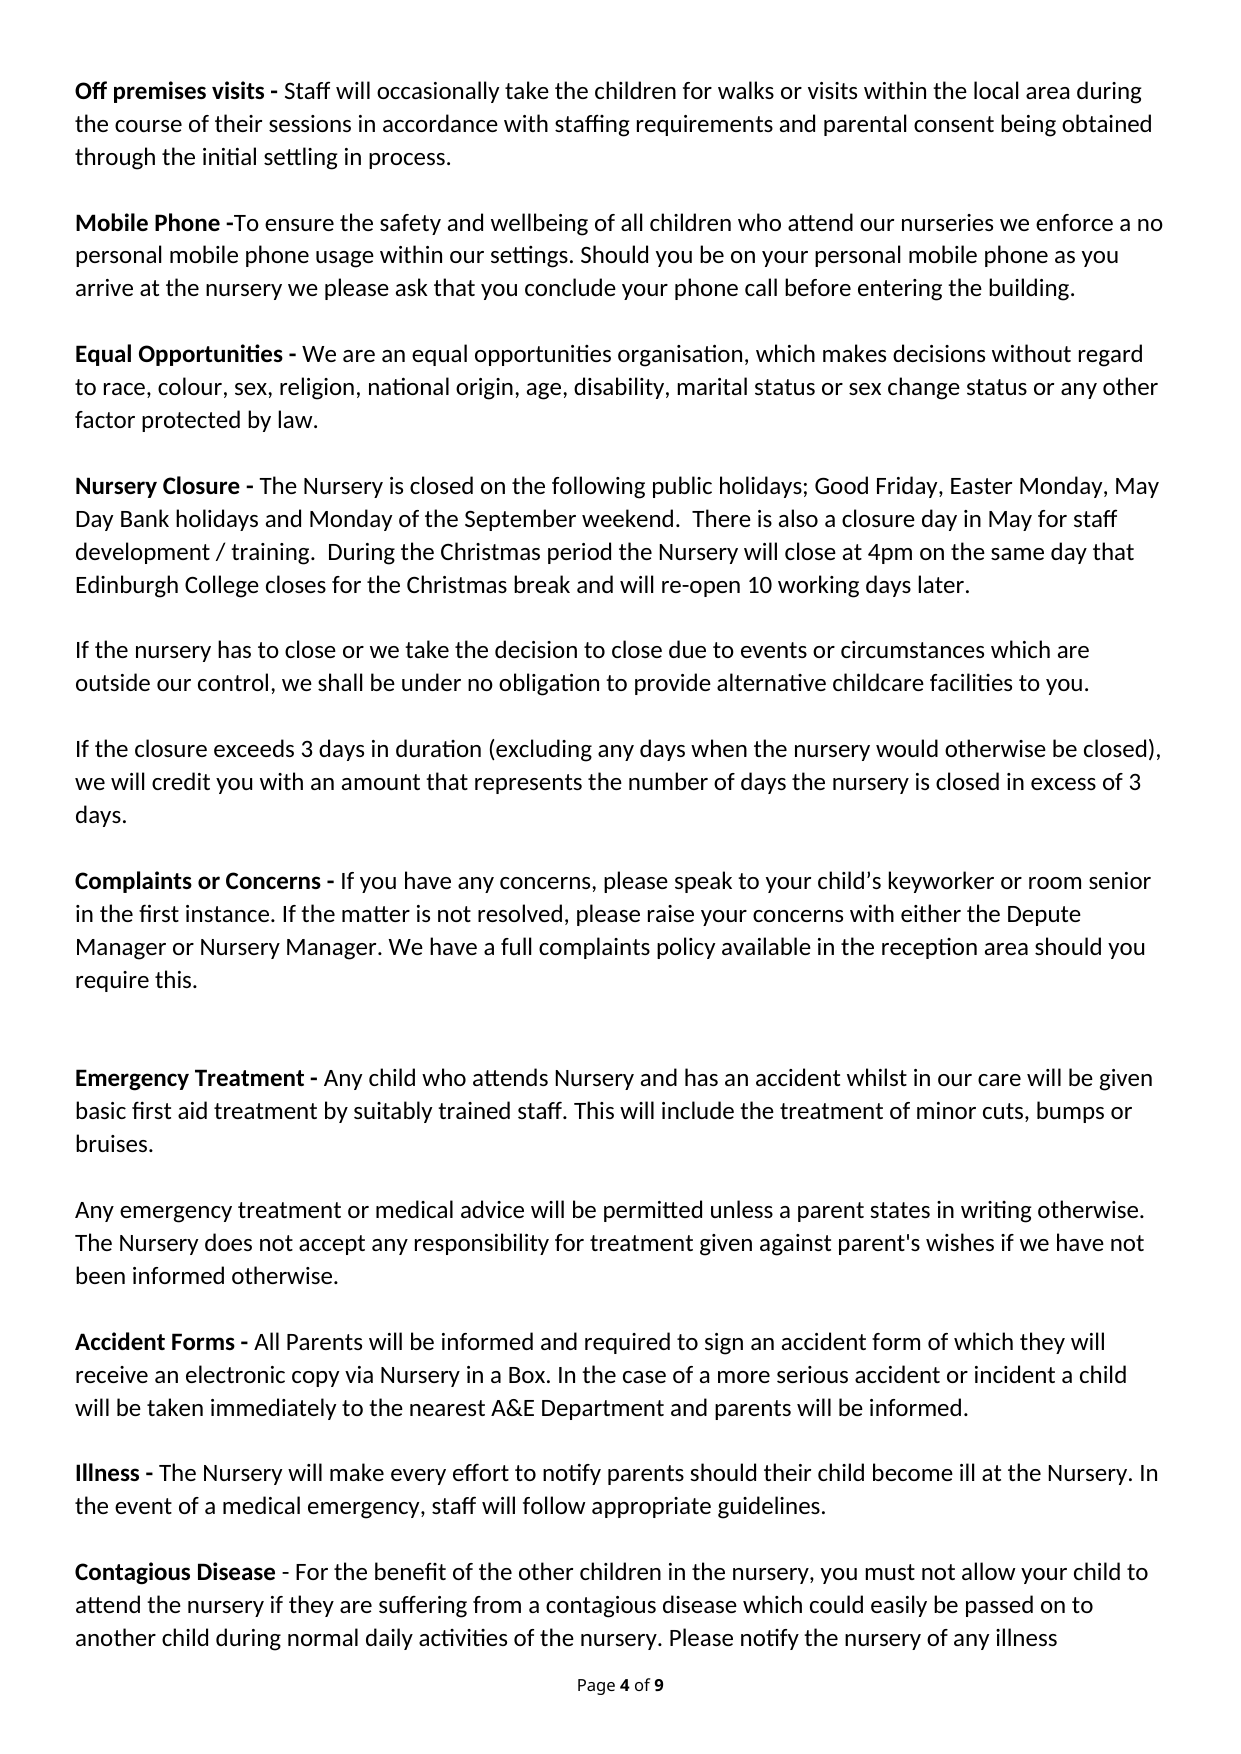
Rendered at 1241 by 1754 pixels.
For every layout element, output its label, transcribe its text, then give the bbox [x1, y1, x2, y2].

text Illness - The Nursery will make every effort to notify parents should their child become ill at the Nursery. In the event of a medical emergency, staff will follow appropriate guidelines. [75, 1457, 1165, 1521]
text Off premises visits - Staff will occasionally take the children for walks or visits within the local area during the course of their sessions in accordance with staffing requirements and parental consent being obtained through the initial settling in process. [75, 75, 1165, 171]
text Any emergency treatment or medical advice will be permitted unless a parent states in writing otherwise. The Nursery does not accept any responsibility for treatment given against parent's wishes if we have not been informed otherwise. [75, 1194, 1165, 1291]
text Mobile Phone -To ensure the safety and wellbeing of all children who attend our nurseries we enforce a no personal mobile phone usage within our settings. Should you be on your personal mobile phone as you arrive at the nursery we please ask that you conclude your phone call before entering the building. [75, 207, 1165, 303]
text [75, 1556, 1165, 1653]
text If the closure exceeds 3 days in duration (excluding any days when the nursery would otherwise be closed), we will credit you with an amount that represents the number of days the nursery is closed in excess of 3 days. [75, 733, 1165, 830]
text If the nursery has to close or we take the decision to close due to events or circumstances which are outside our control, we shall be under no obligation to provide alternative childcare facilities to you. [75, 634, 1165, 698]
text Equal Opportunities - We are an equal opportunities organisation, which makes decisions without regard to race, colour, sex, religion, national origin, age, disability, marital status or sex change status or any other factor protected by law. [75, 338, 1165, 435]
text Emergency Treatment - Any child who attends Nursery and has an accident whilst in our care will be given basic first aid treatment by suitably trained staff. This will include the treatment of minor cuts, bumps or bruises. [75, 1062, 1165, 1159]
text Complaints or Concerns - If you have any concerns, please speak to your child’s keyworker or room senior in the first instance. If the matter is not resolved, please raise your concerns with either the Depute Manager or Nursery Manager. We have a full complaints policy available in the reception area should you require this. [75, 865, 1165, 994]
text Nursery Closure - The Nursery is closed on the following public holidays; Good Friday, Easter Monday, May Day Bank holidays and Monday of the September weekend. There is also a closure day in May for staff development / training. During the Christmas period the Nursery will close at 4pm on the same day that Edinburgh College closes for the Christmas break and will re-open 10 working days later. [75, 470, 1165, 599]
text Accident Forms - All Parents will be informed and required to sign an accident form of which they will receive an electronic copy via Nursery in a Box. In the case of a more serious accident or incident a child will be taken immediately to the nearest A&E Department and parents will be informed. [75, 1326, 1165, 1422]
